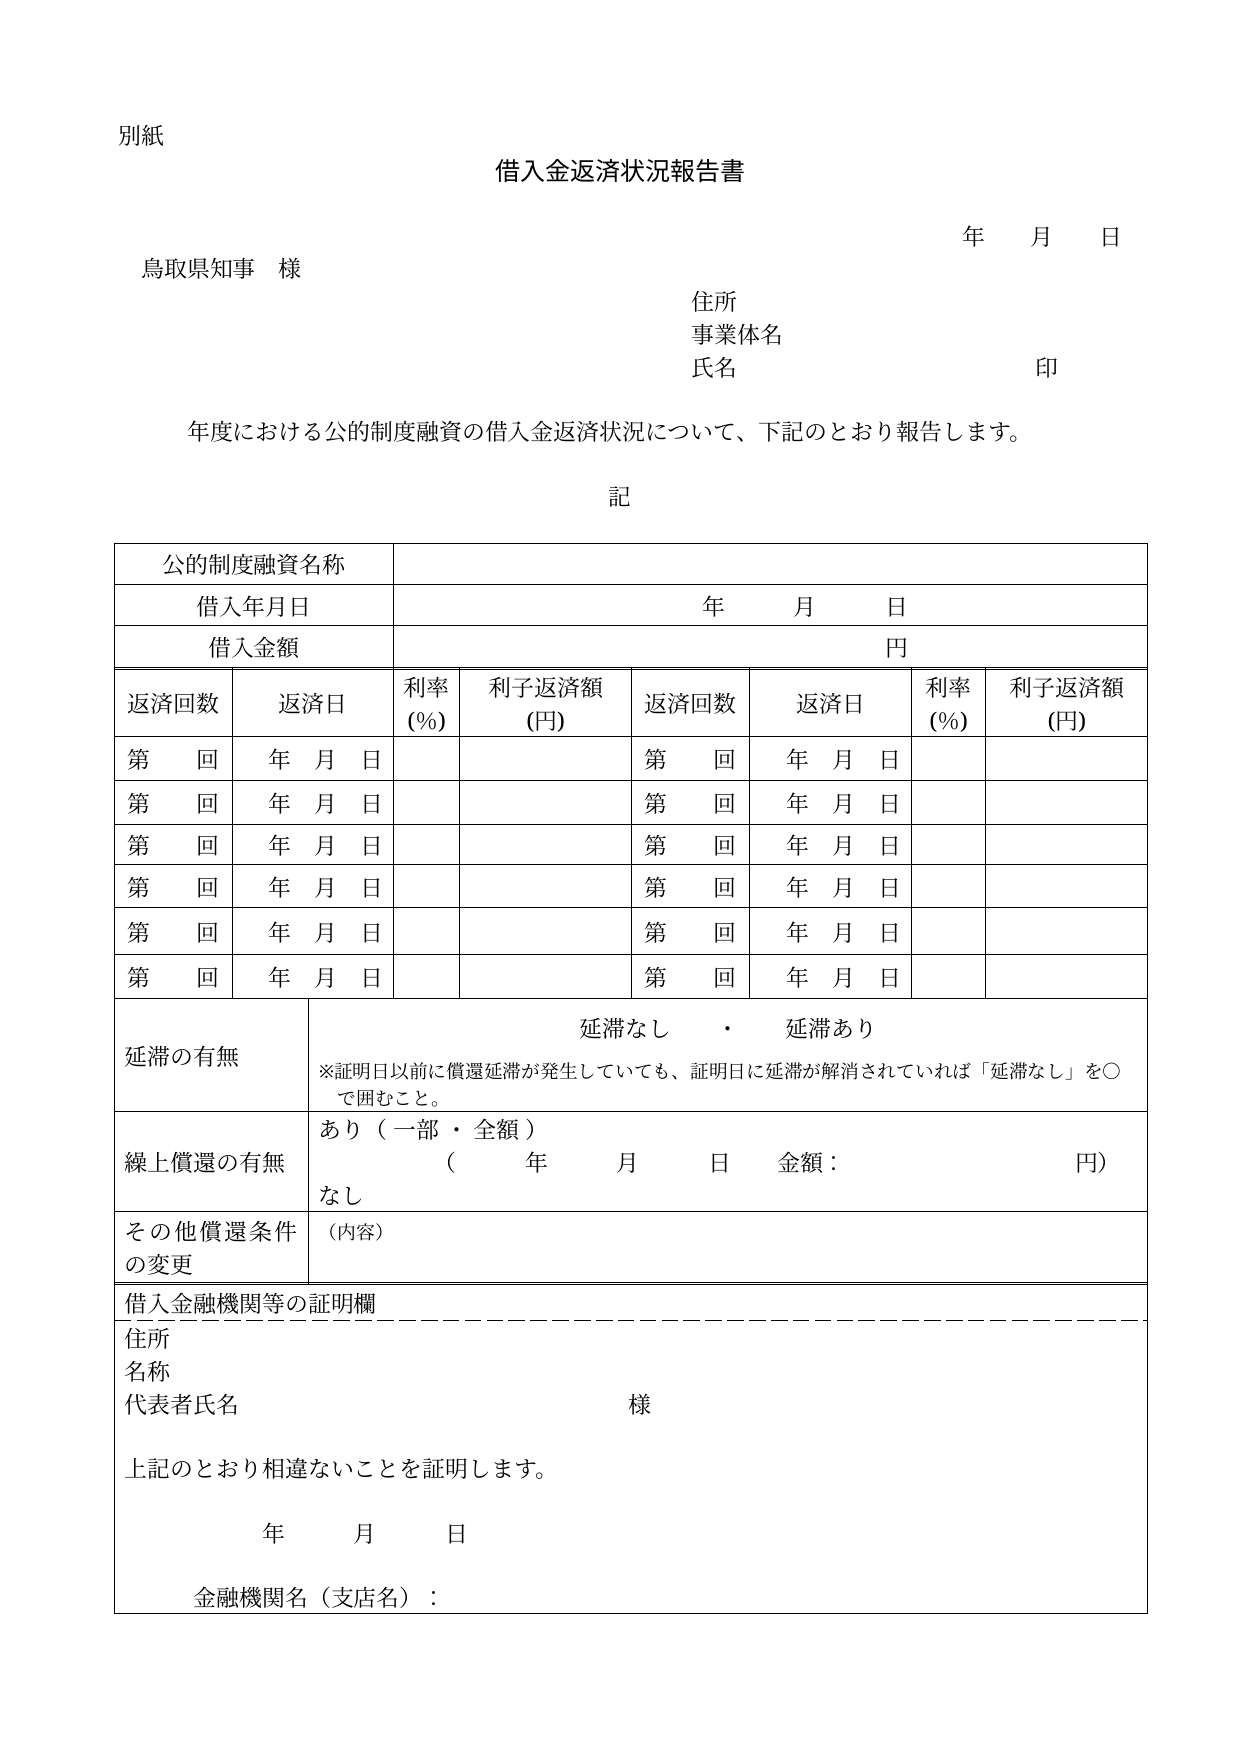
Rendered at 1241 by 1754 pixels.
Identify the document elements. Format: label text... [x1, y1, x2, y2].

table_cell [115, 1320, 1147, 1613]
table_cell 第 回 [632, 908, 749, 954]
table_cell 利率 (％) [394, 670, 459, 736]
table_cell [912, 737, 985, 780]
table_cell [912, 781, 985, 824]
table_cell 第 回 [632, 865, 749, 907]
table_cell 利率 (％) [912, 670, 985, 736]
table_cell [394, 908, 459, 954]
table_cell 第 回 [115, 781, 232, 824]
table_cell 返済回数 [632, 670, 749, 736]
table_cell 借入年月日 [115, 585, 393, 625]
table_cell 利子返済額 (円) [460, 670, 631, 736]
table_cell [394, 825, 459, 864]
table_cell 利子返済額 (円) [986, 670, 1147, 736]
table_cell 第 回 [115, 908, 232, 954]
table_cell 年 月 日 [233, 865, 393, 907]
table_cell [986, 781, 1147, 824]
table_cell 第 回 [115, 737, 232, 780]
table_cell 年 月 日 [750, 865, 911, 907]
table_cell 円 [394, 626, 1147, 667]
table_cell [460, 737, 631, 780]
table_cell 延滞の有無 [115, 999, 308, 1111]
table_cell [986, 865, 1147, 907]
table_cell 第 回 [632, 825, 749, 864]
title 借入金返済状況報告書 [118, 151, 1122, 187]
table_cell [986, 955, 1147, 998]
text 年 月 日 [118, 218, 1122, 251]
table_cell 年 月 日 [394, 585, 1147, 625]
table_cell あり（ 一部 ・ 全額 ） （ 年 月 日 金額： 円） なし [309, 1112, 1147, 1211]
table_cell 借入金融機関等の証明欄 [115, 1285, 1147, 1320]
table_cell 返済回数 [115, 670, 232, 736]
table_cell 年 月 日 [750, 955, 911, 998]
table_cell [394, 865, 459, 907]
table_cell [912, 955, 985, 998]
table_cell 年 月 日 [233, 825, 393, 864]
table_cell 年 月 日 [233, 908, 393, 954]
table_cell 年 月 日 [233, 737, 393, 780]
table_cell [394, 955, 459, 998]
text 氏名 印 [118, 350, 1122, 383]
text 事業体名 [118, 317, 1122, 350]
table_cell [394, 781, 459, 824]
table_cell 第 回 [115, 825, 232, 864]
table_cell 年 月 日 [750, 908, 911, 954]
table_cell 年 月 日 [750, 781, 911, 824]
subtitle 記 [118, 478, 1122, 511]
table_cell （内容） [309, 1212, 1147, 1282]
table_cell [912, 825, 985, 864]
text 住所 [118, 284, 1122, 317]
table_cell 延滞なし ・ 延滞あり ※証明日以前に償還延滞が発生していても、証明日に延滞が解消されていれば「延滞なし」を○で囲むこと。 [309, 999, 1147, 1111]
table_cell その他償還条件の変更 [115, 1212, 308, 1282]
table_cell 年 月 日 [750, 825, 911, 864]
table_cell 第 回 [632, 955, 749, 998]
table_cell 第 回 [115, 865, 232, 907]
table_header 公的制度融資名称 [115, 544, 393, 584]
table_cell 繰上償還の有無 [115, 1112, 308, 1211]
table_cell 年 月 日 [750, 737, 911, 780]
text 鳥取県知事 様 [118, 251, 1122, 284]
table_cell 第 回 [632, 781, 749, 824]
table_cell 返済日 [233, 670, 393, 736]
table_cell [986, 908, 1147, 954]
table_header [394, 544, 1147, 584]
table_cell 第 回 [115, 955, 232, 998]
text 年度における公的制度融資の借入金返済状況について、下記のとおり報告します。 [118, 414, 1122, 447]
table_cell [394, 737, 459, 780]
table_cell 年 月 日 [233, 781, 393, 824]
table_cell [912, 865, 985, 907]
table_cell [460, 865, 631, 907]
table_cell [460, 781, 631, 824]
table_cell 第 回 [632, 737, 749, 780]
table_cell [986, 737, 1147, 780]
table_cell [912, 908, 985, 954]
table_cell [460, 955, 631, 998]
table_cell [986, 825, 1147, 864]
table_cell 年 月 日 [233, 955, 393, 998]
table_cell 借入金額 [115, 626, 393, 667]
table_cell [460, 825, 631, 864]
table_cell 返済日 [750, 670, 911, 736]
table_cell [460, 908, 631, 954]
subtitle 別紙 [118, 118, 1122, 151]
